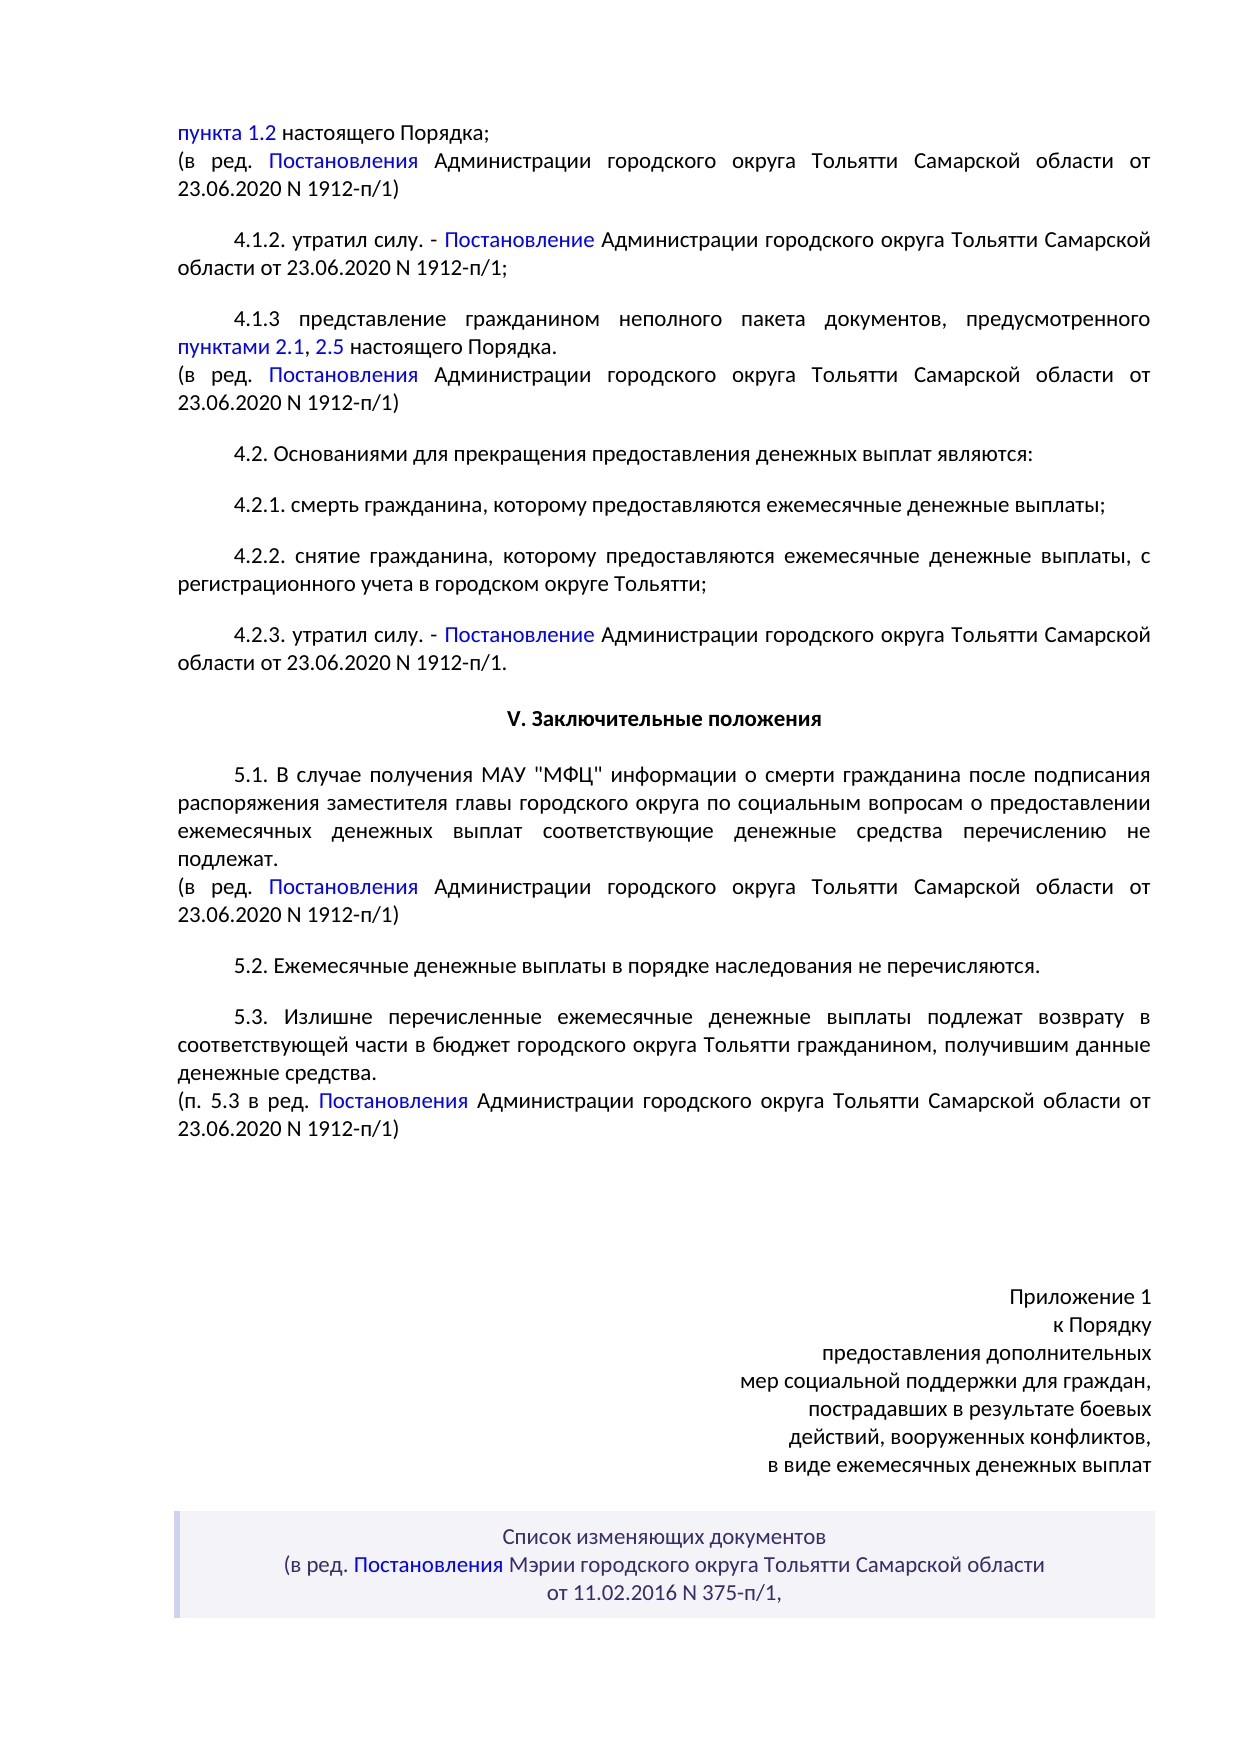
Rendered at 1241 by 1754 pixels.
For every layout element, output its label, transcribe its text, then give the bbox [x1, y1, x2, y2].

text 4.2.2. снятие гражданина, которому предоставляются ежемесячные денежные выплаты, с регистрационного учета в городском округе Тольятти; [177, 541, 1152, 597]
text (в ред. Постановления Администрации городского округа Тольятти Самарской области от 23.06.2020 N 1912-п/1) [177, 360, 1152, 416]
text 4.1.3 представление гражданином неполного пакета документов, предусмотренного пунктами 2.1, 2.5 настоящего Порядка. [177, 304, 1152, 360]
text предоставления дополнительных [177, 1338, 1152, 1366]
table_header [180, 1511, 1149, 1618]
text 5.3. Излишне перечисленные ежемесячные денежные выплаты подлежат возврату в соответствующей части в бюджет городского округа Тольятти гражданином, получившим данные денежные средства. [177, 1002, 1152, 1086]
text 4.2.3. утратил силу. - Постановление Администрации городского округа Тольятти Самарской области от 23.06.2020 N 1912-п/1. [177, 620, 1152, 676]
text (в ред. Постановления Администрации городского округа Тольятти Самарской области от 23.06.2020 N 1912-п/1) [177, 146, 1152, 202]
text (в ред. Постановления Администрации городского округа Тольятти Самарской области от 23.06.2020 N 1912-п/1) [177, 872, 1152, 928]
text пострадавших в результате боевых [177, 1394, 1152, 1422]
text (п. 5.3 в ред. Постановления Администрации городского округа Тольятти Самарской области от 23.06.2020 N 1912-п/1) [177, 1086, 1152, 1142]
title V. Заключительные положения [177, 704, 1152, 732]
text в виде ежемесячных денежных выплат [177, 1450, 1152, 1478]
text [177, 118, 1152, 146]
text 5.1. В случае получения МАУ "МФЦ" информации о смерти гражданина после подписания распоряжения заместителя главы городского округа по социальным вопросам о предоставлении ежемесячных денежных выплат соответствующие денежные средства перечислению не подлежат. [177, 760, 1152, 872]
text 4.1.2. утратил силу. - Постановление Администрации городского округа Тольятти Самарской области от 23.06.2020 N 1912-п/1; [177, 225, 1152, 281]
text 4.2.1. смерть гражданина, которому предоставляются ежемесячные денежные выплаты; [177, 490, 1152, 518]
text действий, вооруженных конфликтов, [177, 1422, 1152, 1450]
text 4.2. Основаниями для прекращения предоставления денежных выплат являются: [177, 439, 1152, 467]
text мер социальной поддержки для граждан, [177, 1366, 1152, 1394]
text 5.2. Ежемесячные денежные выплаты в порядке наследования не перечисляются. [177, 951, 1152, 979]
text Приложение 1 [177, 1282, 1152, 1310]
text к Порядку [177, 1310, 1152, 1338]
